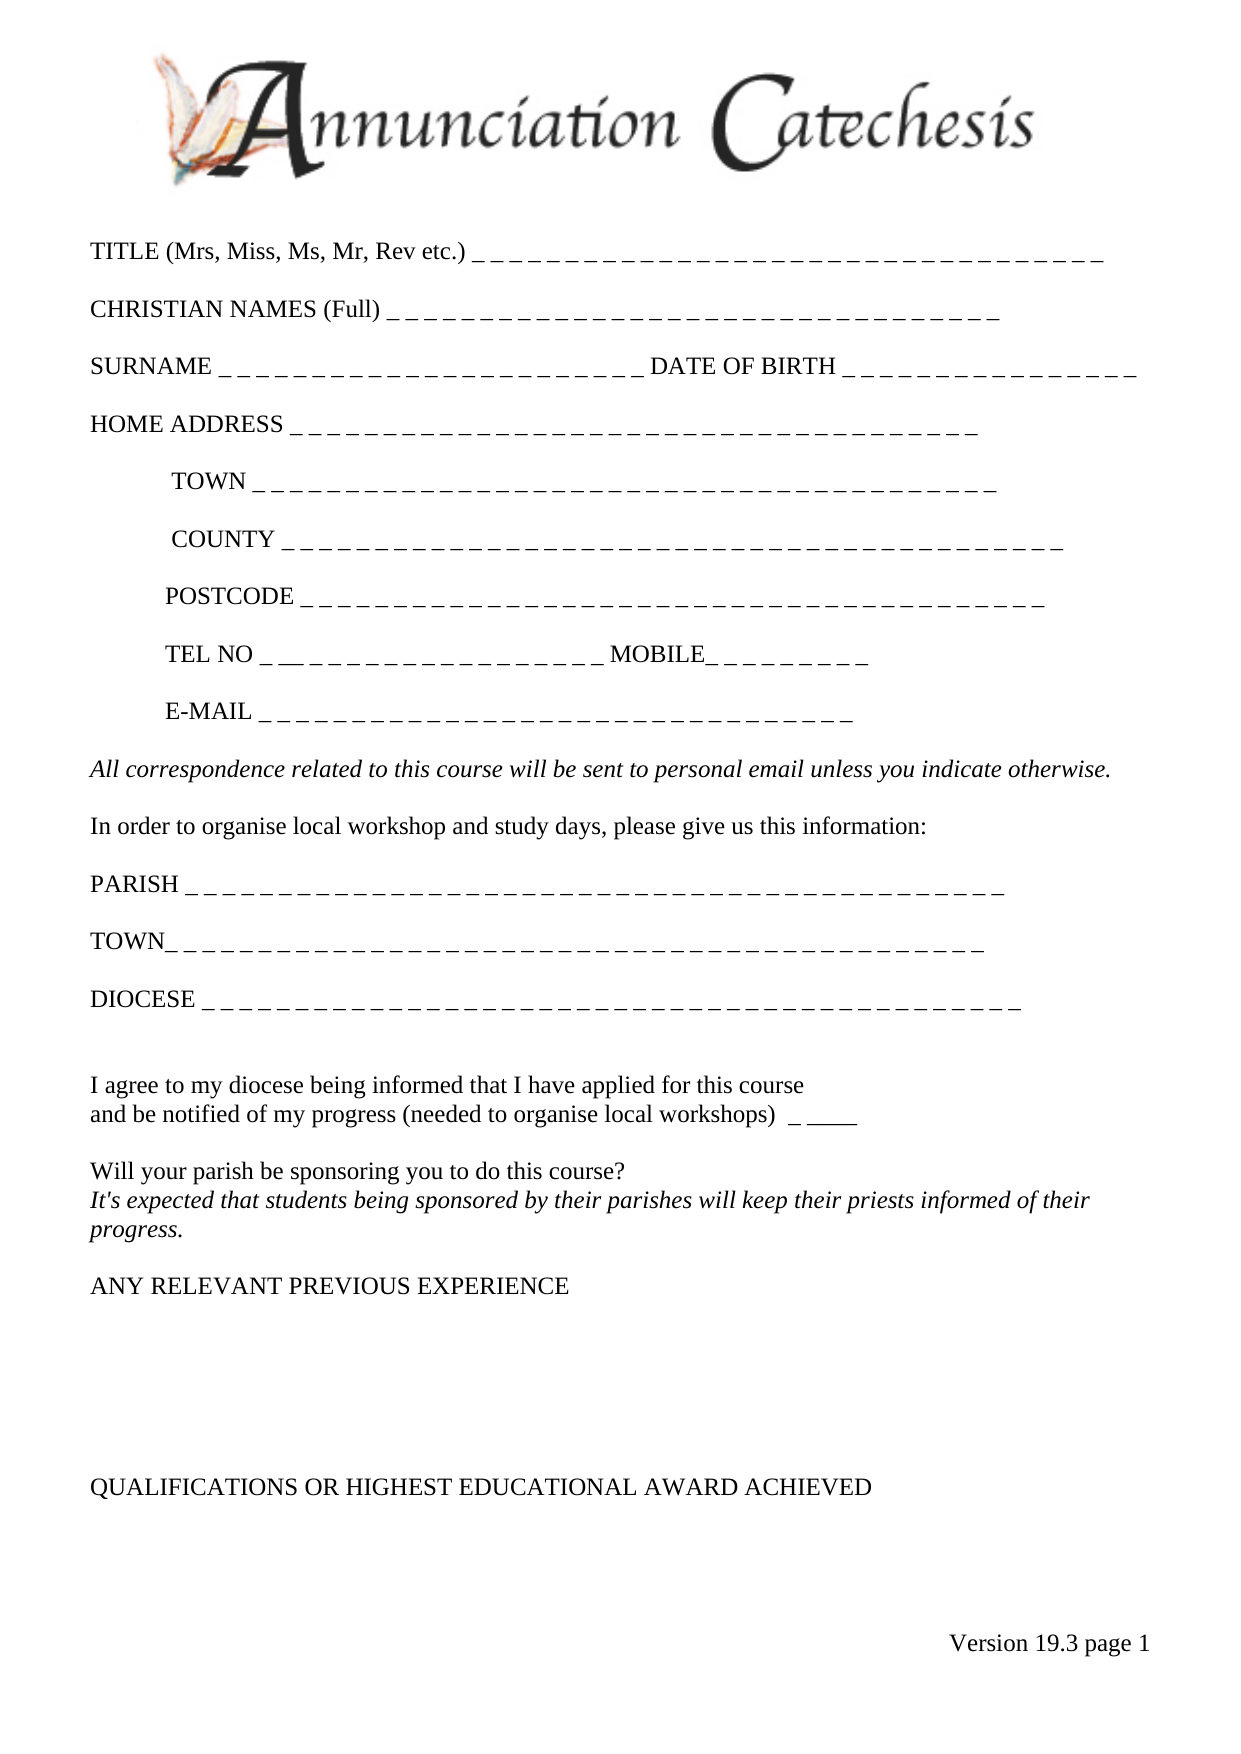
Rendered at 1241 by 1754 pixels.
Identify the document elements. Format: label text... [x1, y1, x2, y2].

text Will your parish be sponsoring you to do this course? [90, 1156, 1150, 1185]
text ANY RELEVANT PREVIOUS EXPERIENCE [90, 1271, 1150, 1300]
text and be notified of my progress (needed to organise local workshops) _ ____ [90, 1099, 1150, 1127]
text CHRISTIAN NAMES (Full) _ _ _ _ _ _ _ _ _ _ _ _ _ _ _ _ _ _ _ _ _ _ _ _ _ _ _ _ _ _ _ _ _ [90, 294, 1150, 322]
text TOWN _ _ _ _ _ _ _ _ _ _ _ _ _ _ _ _ _ _ _ _ _ _ _ _ _ _ _ _ _ _ _ _ _ _ _ _ _ _ _ _ [90, 466, 1150, 495]
text POSTCODE _ _ _ _ _ _ _ _ _ _ _ _ _ _ _ _ _ _ _ _ _ _ _ _ _ _ _ _ _ _ _ _ _ _ _ _ _ _ _ _ [90, 581, 1150, 610]
text HOME ADDRESS _ _ _ _ _ _ _ _ _ _ _ _ _ _ _ _ _ _ _ _ _ _ _ _ _ _ _ _ _ _ _ _ _ _ _ _ _ [90, 409, 1150, 437]
text TITLE (Mrs, Miss, Ms, Mr, Rev etc.) _ _ _ _ _ _ _ _ _ _ _ _ _ _ _ _ _ _ _ _ _ _ _ _ _ _ _ _ _ _ _ _ _ _ [90, 236, 1150, 265]
text DIOCESE _ _ _ _ _ _ _ _ _ _ _ _ _ _ _ _ _ _ _ _ _ _ _ _ _ _ _ _ _ _ _ _ _ _ _ _ _ _ _ _ _ _ _ _ [90, 984, 1150, 1012]
text TOWN_ _ _ _ _ _ _ _ _ _ _ _ _ _ _ _ _ _ _ _ _ _ _ _ _ _ _ _ _ _ _ _ _ _ _ _ _ _ _ _ _ _ _ _ [90, 926, 1150, 955]
subtitle QUALIFICATIONS OR HIGHEST EDUCATIONAL AWARD ACHIEVED [90, 1472, 1150, 1501]
picture [135, 42, 1072, 196]
text All correspondence related to this course will be sent to personal email unless you indicate otherwise. [90, 754, 1150, 782]
text In order to organise local workshop and study days, please give us this information: [90, 811, 1150, 840]
text PARISH _ _ _ _ _ _ _ _ _ _ _ _ _ _ _ _ _ _ _ _ _ _ _ _ _ _ _ _ _ _ _ _ _ _ _ _ _ _ _ _ _ _ _ _ [90, 869, 1150, 897]
text TEL NO _ __ _ _ _ _ _ _ _ _ _ _ _ _ _ _ _ _ MOBILE_ _ _ _ _ _ _ _ _ [90, 639, 1150, 667]
text I agree to my diocese being informed that I have applied for this course [90, 1070, 1150, 1099]
text It's expected that students being sponsored by their parishes will keep their priests informed of their progress. [90, 1185, 1150, 1242]
text E-MAIL _ _ _ _ _ _ _ _ _ _ _ _ _ _ _ _ _ _ _ _ _ _ _ _ _ _ _ _ _ _ _ _ [90, 696, 1150, 725]
text SURNAME _ _ _ _ _ _ _ _ _ _ _ _ _ _ _ _ _ _ _ _ _ _ _ DATE OF BIRTH _ _ _ _ _ _ _ _ _ _ _ _ _ _ _ _ [90, 351, 1150, 380]
text COUNTY _ _ _ _ _ _ _ _ _ _ _ _ _ _ _ _ _ _ _ _ _ _ _ _ _ _ _ _ _ _ _ _ _ _ _ _ _ _ _ _ _ _ [90, 524, 1150, 552]
